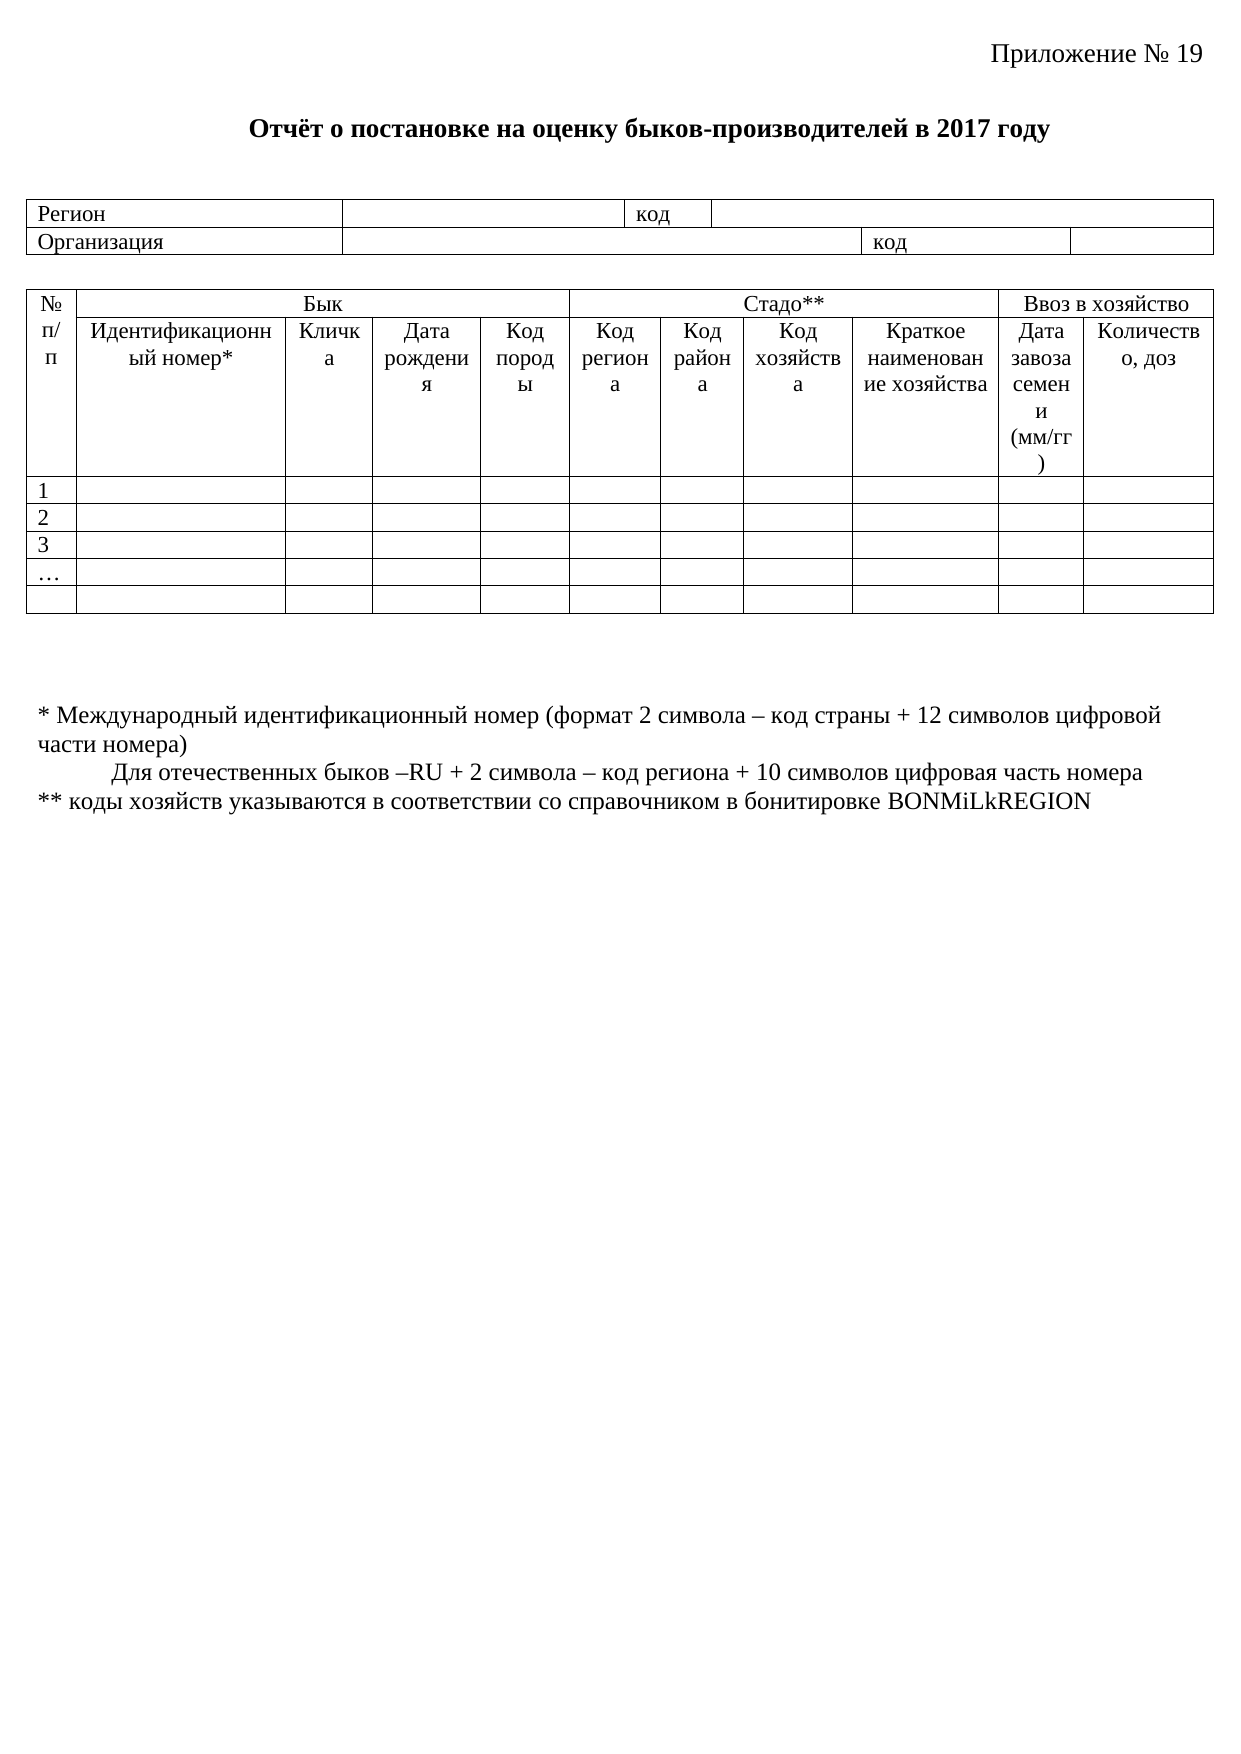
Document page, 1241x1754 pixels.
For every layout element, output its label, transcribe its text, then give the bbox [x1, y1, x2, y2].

table_cell [570, 586, 660, 613]
table_cell [853, 504, 998, 531]
table_header [712, 200, 1213, 227]
table_cell [853, 477, 998, 503]
table_cell Код породы [481, 318, 569, 476]
table_cell [286, 477, 372, 503]
table_cell [481, 586, 569, 613]
table_cell … [27, 559, 76, 585]
table_cell [343, 228, 861, 254]
table_cell [661, 559, 743, 585]
table_cell [481, 504, 569, 531]
table_cell [661, 586, 743, 613]
table_header № п/п [27, 290, 76, 476]
table_cell [77, 532, 285, 558]
table_cell [853, 559, 998, 585]
table_cell Кличка [286, 318, 372, 476]
table_cell [373, 586, 480, 613]
table_cell Дата рождения [373, 318, 480, 476]
text Для отечественных быков –RU + 2 символа – код региона + 10 символов цифровая часть номера [37, 757, 1203, 786]
table_cell Код региона [570, 318, 660, 476]
table_cell Краткое наименование хозяйства [853, 318, 998, 476]
table_cell [570, 504, 660, 531]
table_cell [570, 532, 660, 558]
table_cell [373, 559, 480, 585]
table_cell [27, 586, 76, 613]
text Отчёт о постановке на оценку быков-производителей в 2017 году [37, 112, 1203, 143]
table_cell [1084, 559, 1213, 585]
table_cell Код хозяйства [744, 318, 852, 476]
table_cell [373, 532, 480, 558]
table_cell [570, 477, 660, 503]
table_cell 2 [27, 504, 76, 531]
table_cell [999, 532, 1083, 558]
table_cell [999, 586, 1083, 613]
table_header Стадо** [570, 290, 998, 317]
table_cell Дата завоза семени (мм/гг) [999, 318, 1083, 476]
table_header код [625, 200, 711, 227]
table_cell [853, 586, 998, 613]
table_cell [481, 532, 569, 558]
table_cell [481, 477, 569, 503]
table_cell [1084, 532, 1213, 558]
table_cell [373, 477, 480, 503]
table_cell [1084, 504, 1213, 531]
table_cell 3 [27, 532, 76, 558]
table_cell [744, 532, 852, 558]
table_cell [661, 504, 743, 531]
table_cell [999, 477, 1083, 503]
table_cell Организация [27, 228, 342, 254]
table_cell Количество, доз [1084, 318, 1213, 476]
text Приложение № 19 [37, 37, 1203, 68]
table_cell [286, 586, 372, 613]
table_cell код [862, 228, 1070, 254]
table_cell [661, 532, 743, 558]
table_cell [661, 477, 743, 503]
text * Международный идентификационный номер (формат 2 символа – код страны + 12 символов цифровой части номера) [37, 700, 1203, 757]
table_cell [744, 477, 852, 503]
table_cell [999, 559, 1083, 585]
table_cell [286, 559, 372, 585]
table_cell [286, 532, 372, 558]
table_cell [77, 504, 285, 531]
table_cell [1084, 477, 1213, 503]
table_cell [570, 559, 660, 585]
table_cell [1084, 586, 1213, 613]
table_header Бык [77, 290, 569, 317]
table_cell [744, 586, 852, 613]
table_cell [744, 559, 852, 585]
table_cell Код района [661, 318, 743, 476]
table_cell [77, 477, 285, 503]
table_header Регион [27, 200, 342, 227]
table_cell [286, 504, 372, 531]
table_cell [744, 504, 852, 531]
table_cell 1 [27, 477, 76, 503]
table_cell [77, 559, 285, 585]
table_cell [1071, 228, 1213, 254]
table_cell [373, 504, 480, 531]
table_header Ввоз в хозяйство [999, 290, 1213, 317]
text ** коды хозяйств указываются в соответствии со справочником в бонитировке BONMiLkREGION [37, 786, 1203, 815]
table_cell [481, 559, 569, 585]
table_cell [999, 504, 1083, 531]
table_cell [77, 586, 285, 613]
table_header [343, 200, 624, 227]
table_cell Идентификационный номер* [77, 318, 285, 476]
table_cell [853, 532, 998, 558]
